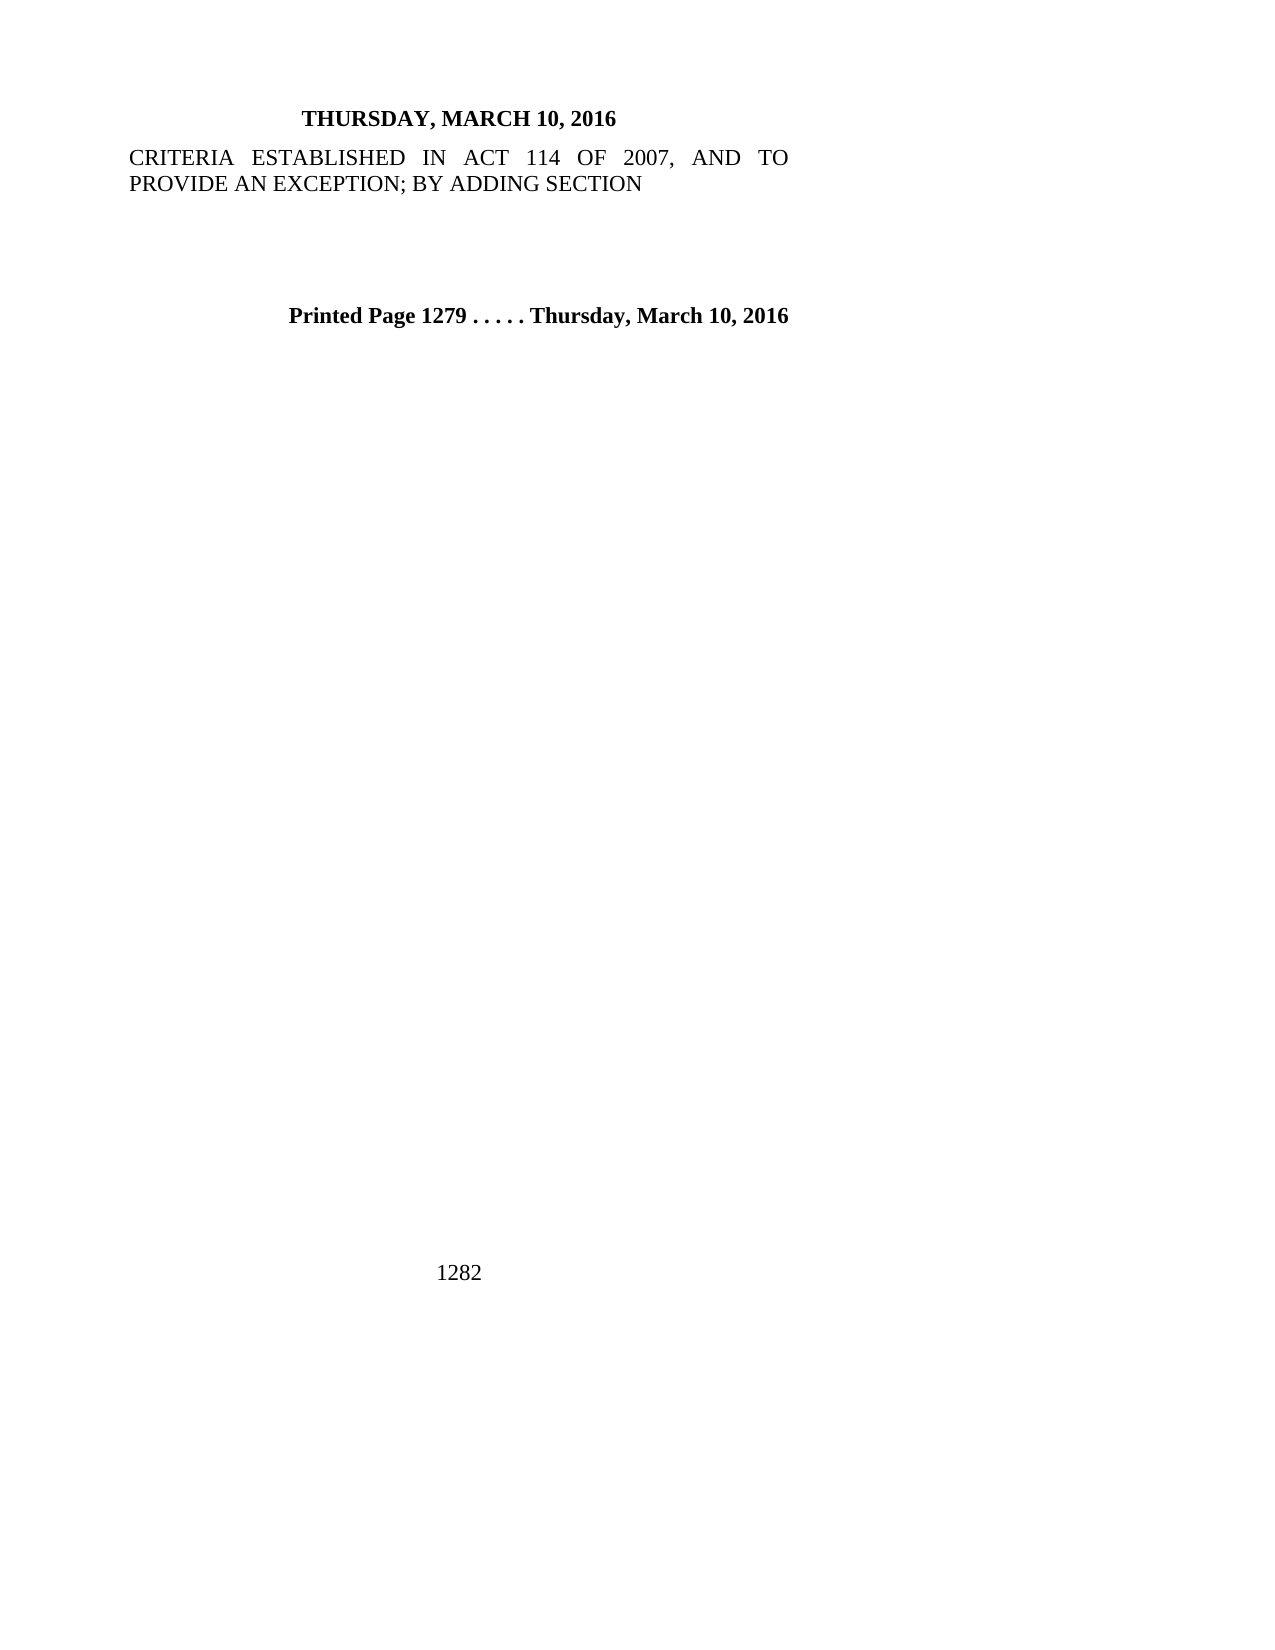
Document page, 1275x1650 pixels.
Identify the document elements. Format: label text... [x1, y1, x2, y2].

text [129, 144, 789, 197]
text Printed Page 1279 . . . . . Thursday, March 10, 2016 [129, 302, 789, 328]
